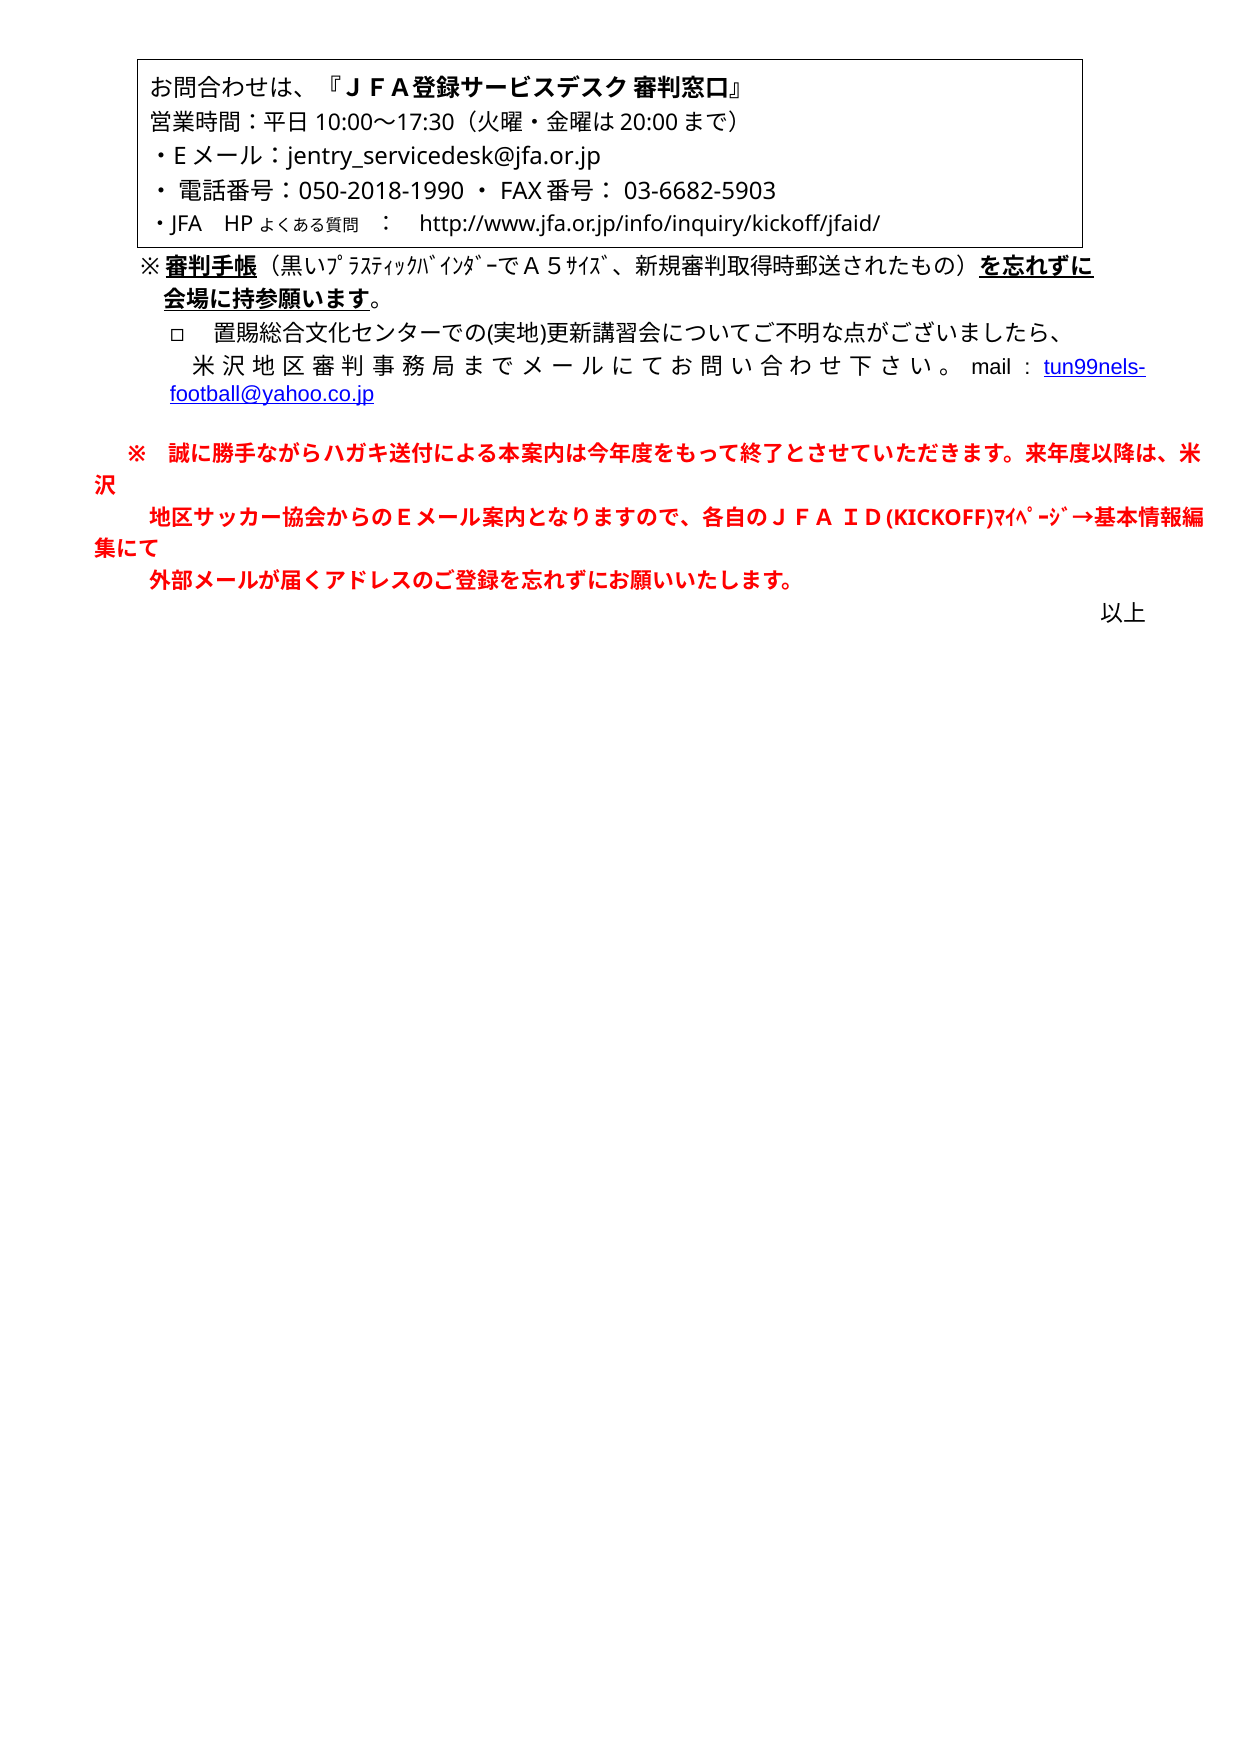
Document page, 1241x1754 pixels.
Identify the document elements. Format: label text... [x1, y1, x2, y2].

list 置賜総合文化センターでの(実地)更新講習会についてご不明な点がございましたら、 [169, 314, 1146, 348]
text ※ 誠に勝手ながらハガキ送付による本案内は今年度をもって終了とさせていただきます。来年度以降は、米沢 [94, 436, 1205, 499]
text 地区サッカー協会からのＥメール案内となりますので、各自のＪＦＡ ＩＤ(KICKOFF)ﾏｲﾍﾟｰｼﾞ→基本情報編集にて [94, 499, 1205, 563]
text ※ 審判手帳（黒いﾌﾟﾗｽﾃｨｯｸﾊﾞｲﾝﾀﾞｰでＡ５ｻｲｽﾞ、新規審判取得時郵送されたもの）を忘れずに [94, 248, 1146, 281]
text 以上 [282, 594, 1146, 628]
text 会場に持参願います。 [94, 281, 1146, 314]
text 外部メールが届くアドレスのご登録を忘れずにお願いいたします。 [94, 563, 1146, 594]
table_header お問合わせは、『ＪＦＡ登録サービスデスク 審判窓口』 営業時間：平日 10:00～17:30（火曜・金曜は20:00まで） ・Eメール：jentry_servicedesk@jfa.or.jp ・ 電話番号：050-2018-1990 ・ FAX番号： 03-6682-5903 ・JFA HP よくある質問 ： http://www.jfa.or.jp/info/inquiry/kickoff/jfaid/ [138, 60, 1082, 247]
text 米沢地区審判事務局までメールにてお問い合わせ下さい。mail : tun99nels-football@yahoo.co.jp [169, 348, 1146, 406]
